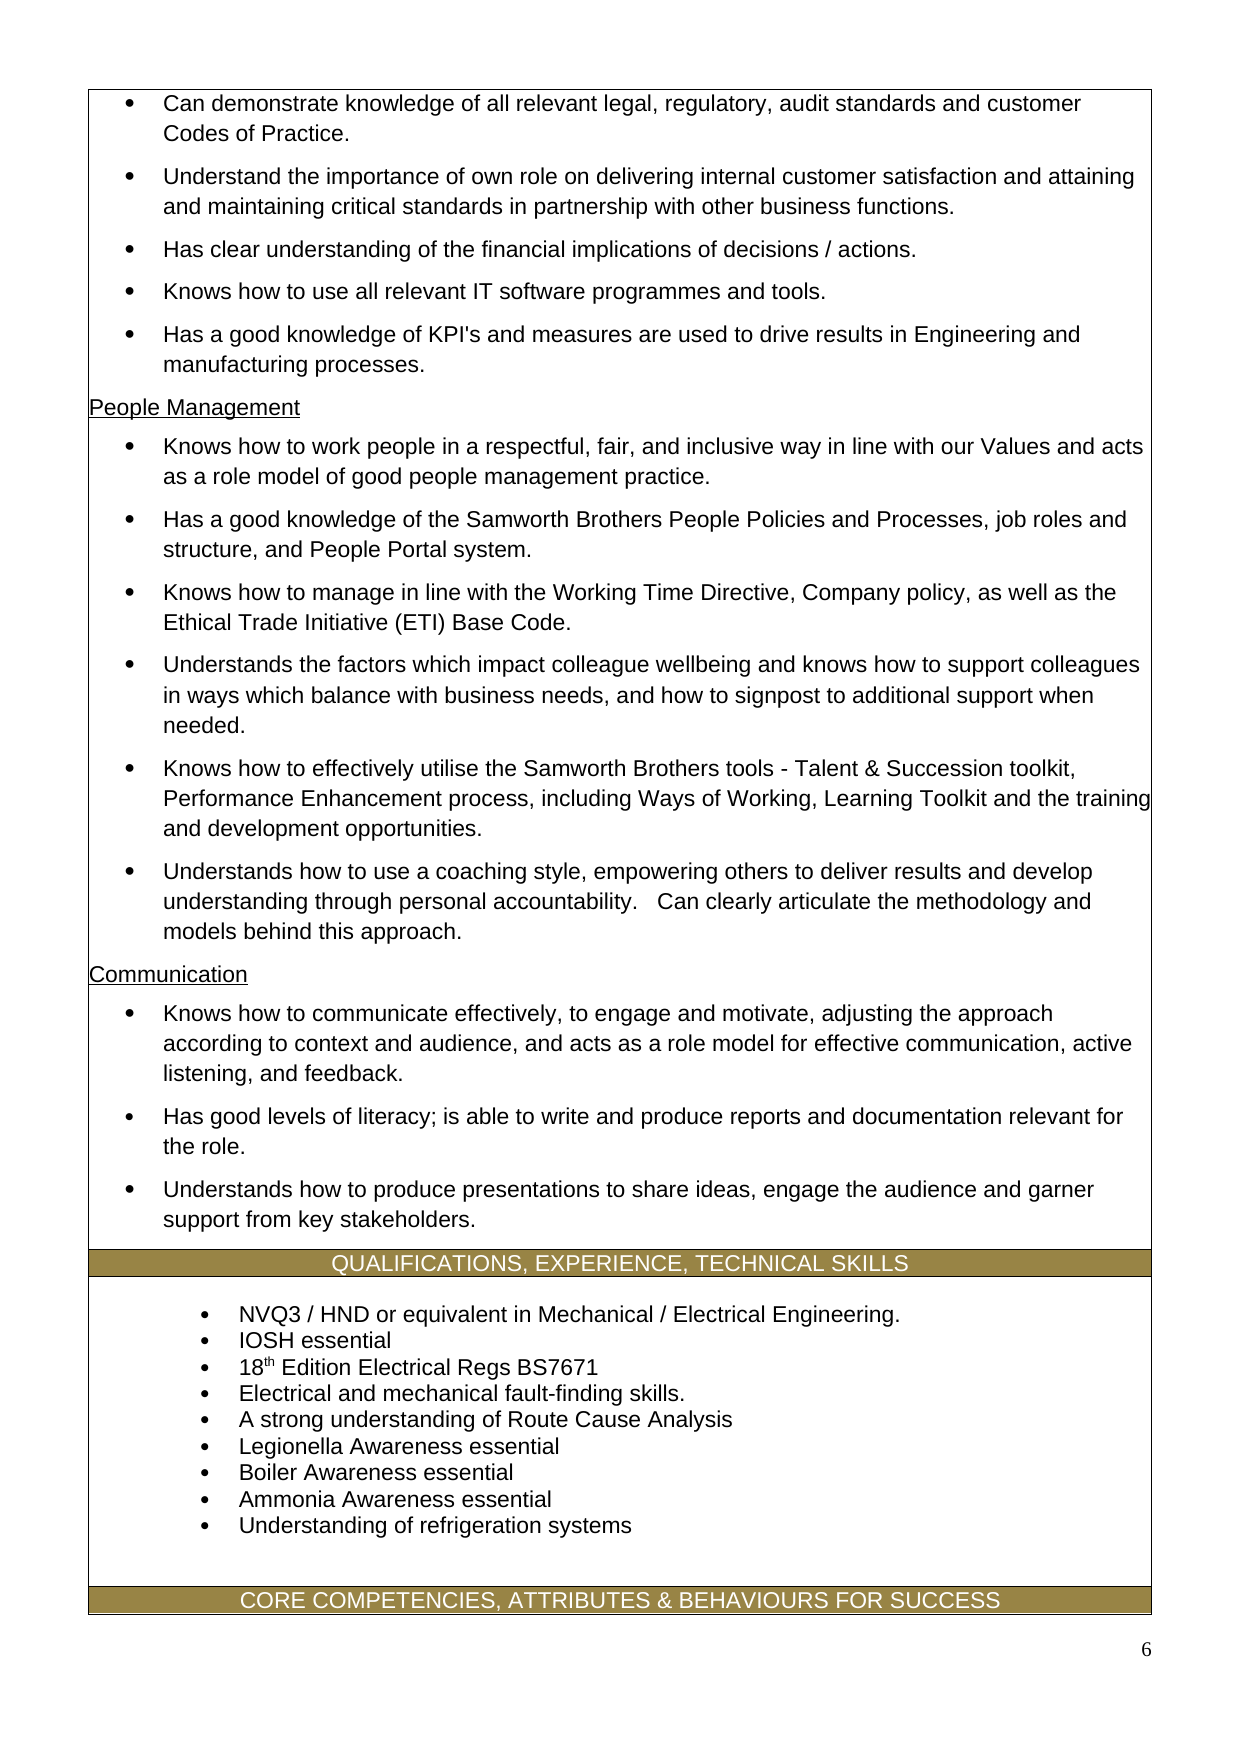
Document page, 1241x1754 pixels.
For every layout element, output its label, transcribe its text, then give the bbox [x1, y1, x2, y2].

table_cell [89, 90, 1151, 1249]
table_cell NVQ3 / HND or equivalent in Mechanical / Electrical Engineering. IOSH essential 18th Edition Electrical Regs BS7671 Electrical and mechanical fault-finding skills. A strong understanding of Route Cause Analysis Legionella Awareness essential Boiler Awareness essential Ammonia Awareness essential Understanding of refrigeration systems [89, 1277, 1151, 1586]
table_cell QUALIFICATIONS, EXPERIENCE, TECHNICAL SKILLS [89, 1250, 1151, 1276]
table_cell CORE COMPETENCIES, ATTRIBUTES & BEHAVIOURS FOR SUCCESS [89, 1587, 1151, 1613]
